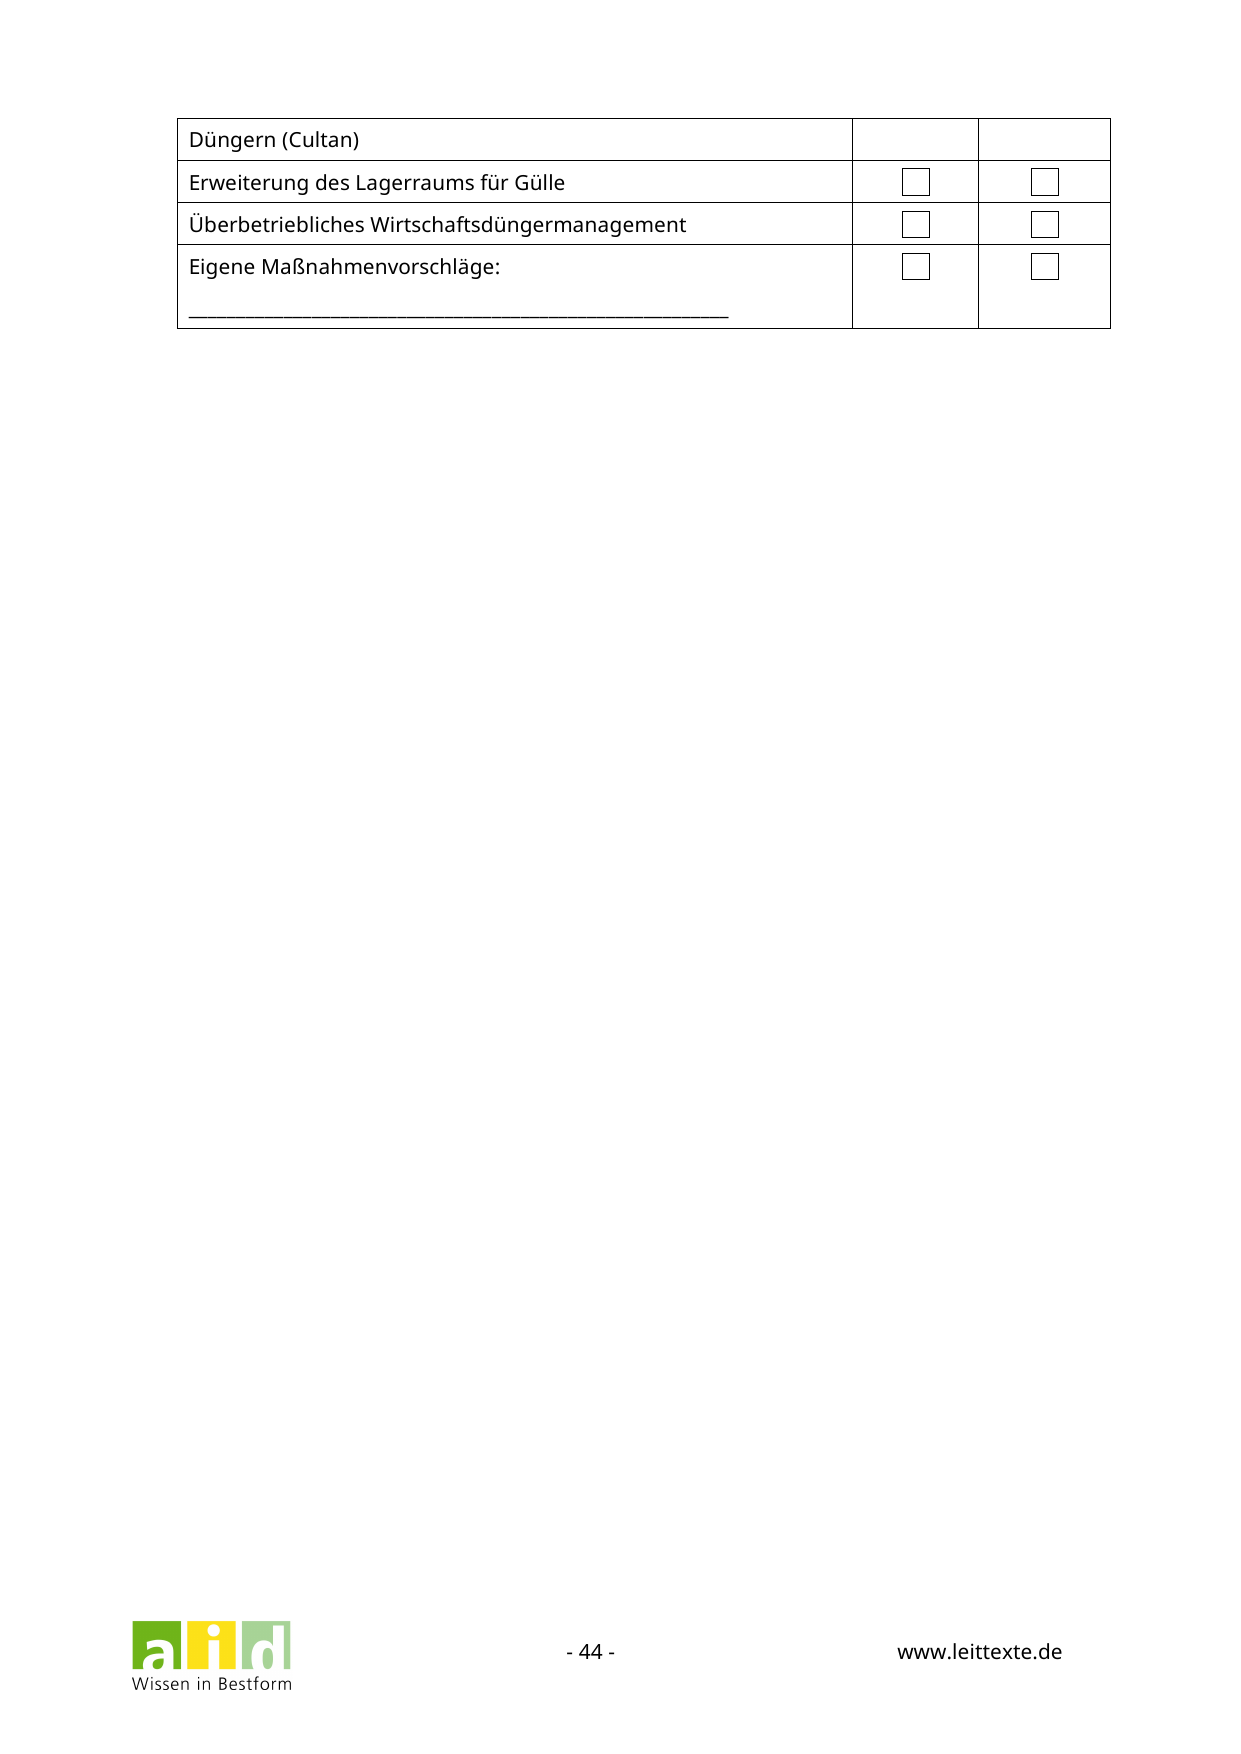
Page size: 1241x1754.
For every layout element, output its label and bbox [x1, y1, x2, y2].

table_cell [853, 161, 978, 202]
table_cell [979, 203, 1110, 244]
picture [132, 1620, 293, 1690]
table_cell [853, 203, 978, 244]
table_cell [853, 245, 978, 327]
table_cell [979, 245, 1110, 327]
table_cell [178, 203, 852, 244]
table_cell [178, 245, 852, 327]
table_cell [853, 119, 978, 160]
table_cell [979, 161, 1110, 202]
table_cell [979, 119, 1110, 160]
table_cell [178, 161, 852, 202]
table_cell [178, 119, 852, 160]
